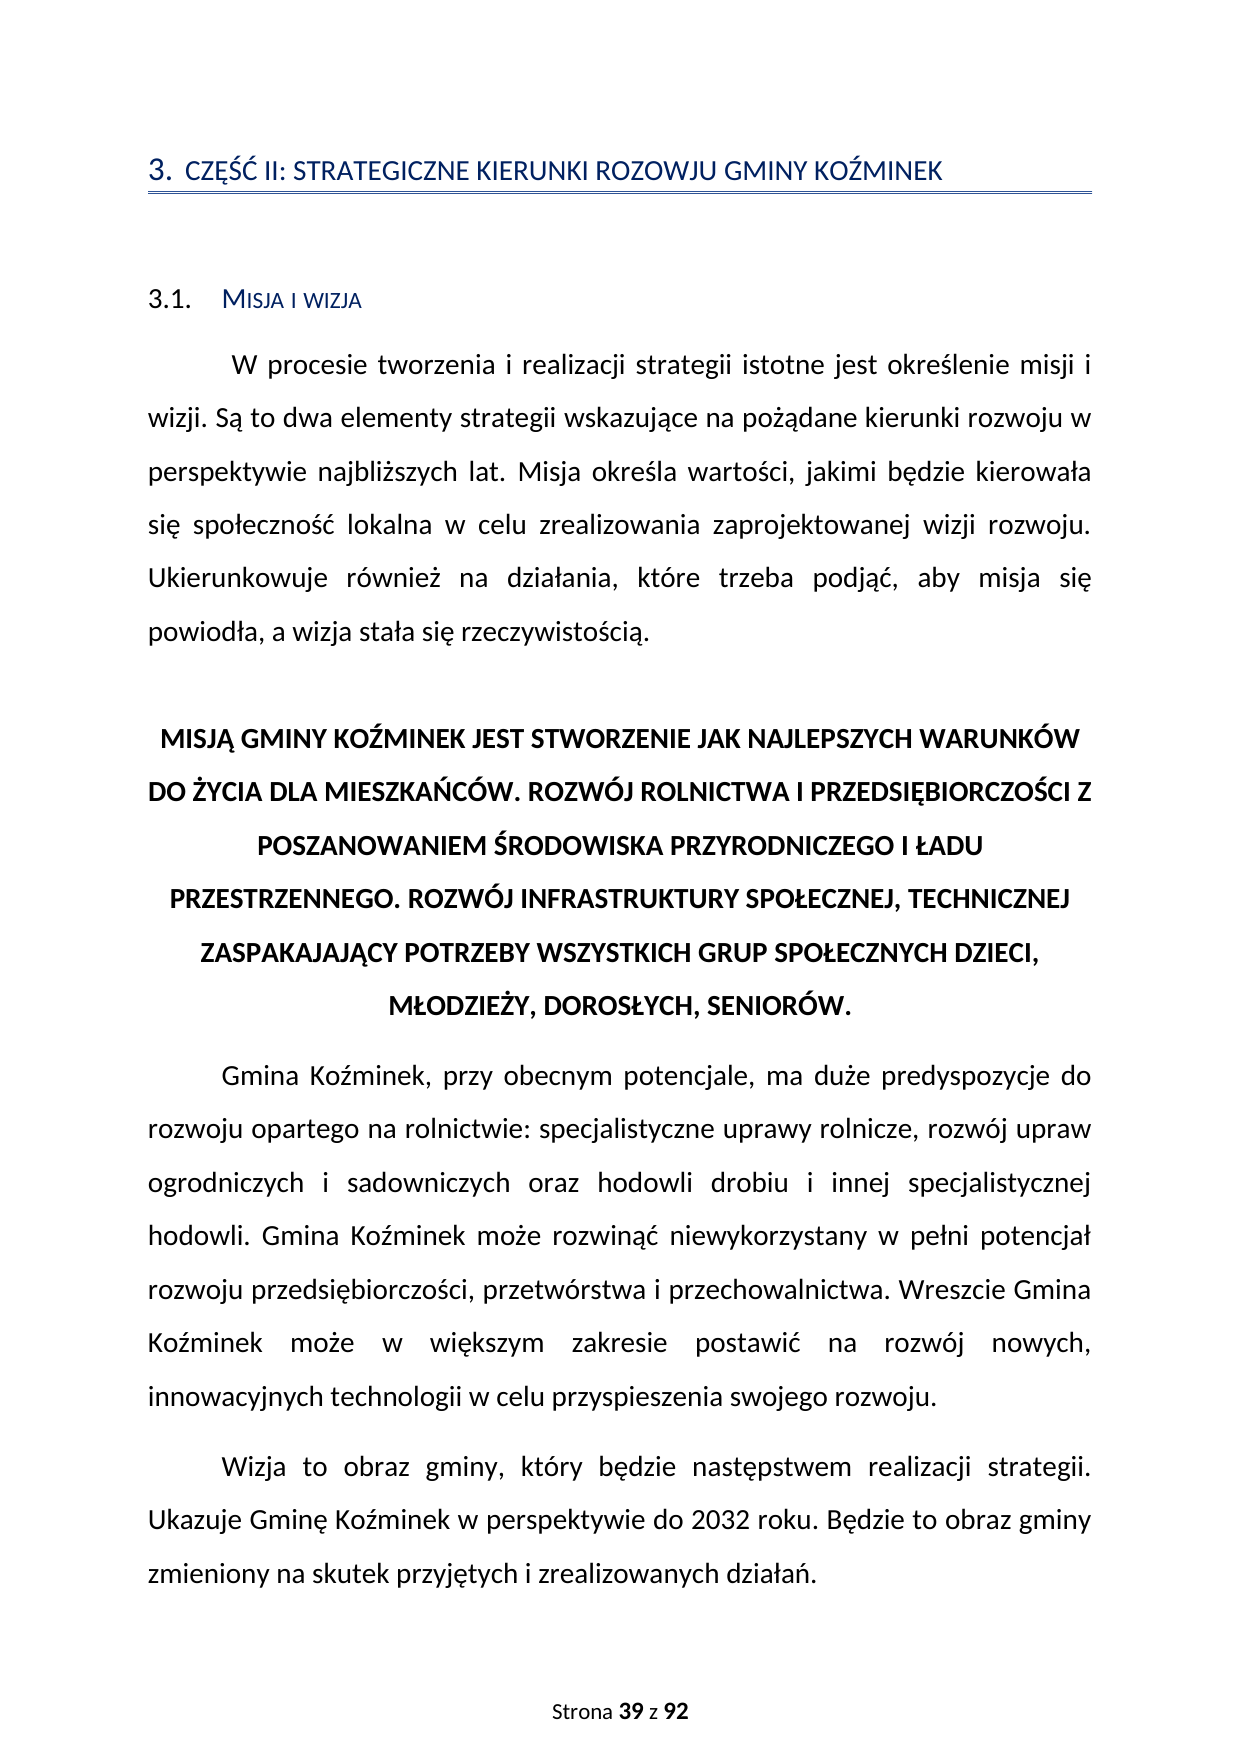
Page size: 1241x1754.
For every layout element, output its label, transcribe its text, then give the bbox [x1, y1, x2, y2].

text CZĘŚĆ II: STRATEGICZNE KIERUNKI ROZOWJU GMINY KOŹMINEK [148, 148, 1092, 191]
text MISJĄ GMINY KOŹMINEK JEST STWORZENIE JAK NAJLEPSZYCH WARUNKÓW DO ŻYCIA DLA MIESZKAŃCÓW. ROZWÓJ ROLNICTWA I PRZEDSIĘBIORCZOŚCI Z POSZANOWANIEM ŚRODOWISKA PRZYRODNICZEGO I ŁADU PRZESTRZENNEGO. ROZWÓJ INFRASTRUKTURY SPOŁECZNEJ, TECHNICZNEJ ZASPAKAJAJĄCY POTRZEBY WSZYSTKICH GRUP SPOŁECZNYCH DZIECI, MŁODZIEŻY, DOROSŁYCH, SENIORÓW. [148, 720, 1092, 1023]
list Misja i wizja [148, 280, 1092, 316]
text Gmina Koźminek, przy obecnym potencjale, ma duże predyspozycje do rozwoju opartego na rolnictwie: specjalistyczne uprawy rolnicze, rozwój upraw ogrodniczych i sadowniczych oraz hodowli drobiu i innej specjalistycznej hodowli. Gmina Koźminek może rozwinąć niewykorzystany w pełni potencjał rozwoju przedsiębiorczości, przetwórstwa i przechowalnictwa. Wreszcie Gmina Koźminek może w większym zakresie postawić na rozwój nowych, innowacyjnych technologii w celu przyspieszenia swojego rozwoju. [148, 1057, 1092, 1413]
text Wizja to obraz gminy, który będzie następstwem realizacji strategii. Ukazuje Gminę Koźminek w perspektywie do 2032 roku. Będzie to obraz gminy zmieniony na skutek przyjętych i zrealizowanych działań. [148, 1448, 1092, 1590]
text W procesie tworzenia i realizacji strategii istotne jest określenie misji i wizji. Są to dwa elementy strategii wskazujące na pożądane kierunki rozwoju w perspektywie najbliższych lat. Misja określa wartości, jakimi będzie kierowała się społeczność lokalna w celu zrealizowania zaprojektowanej wizji rozwoju. Ukierunkowuje również na działania, które trzeba podjąć, aby misja się powiodła, a wizja stała się rzeczywistością. [148, 346, 1092, 649]
